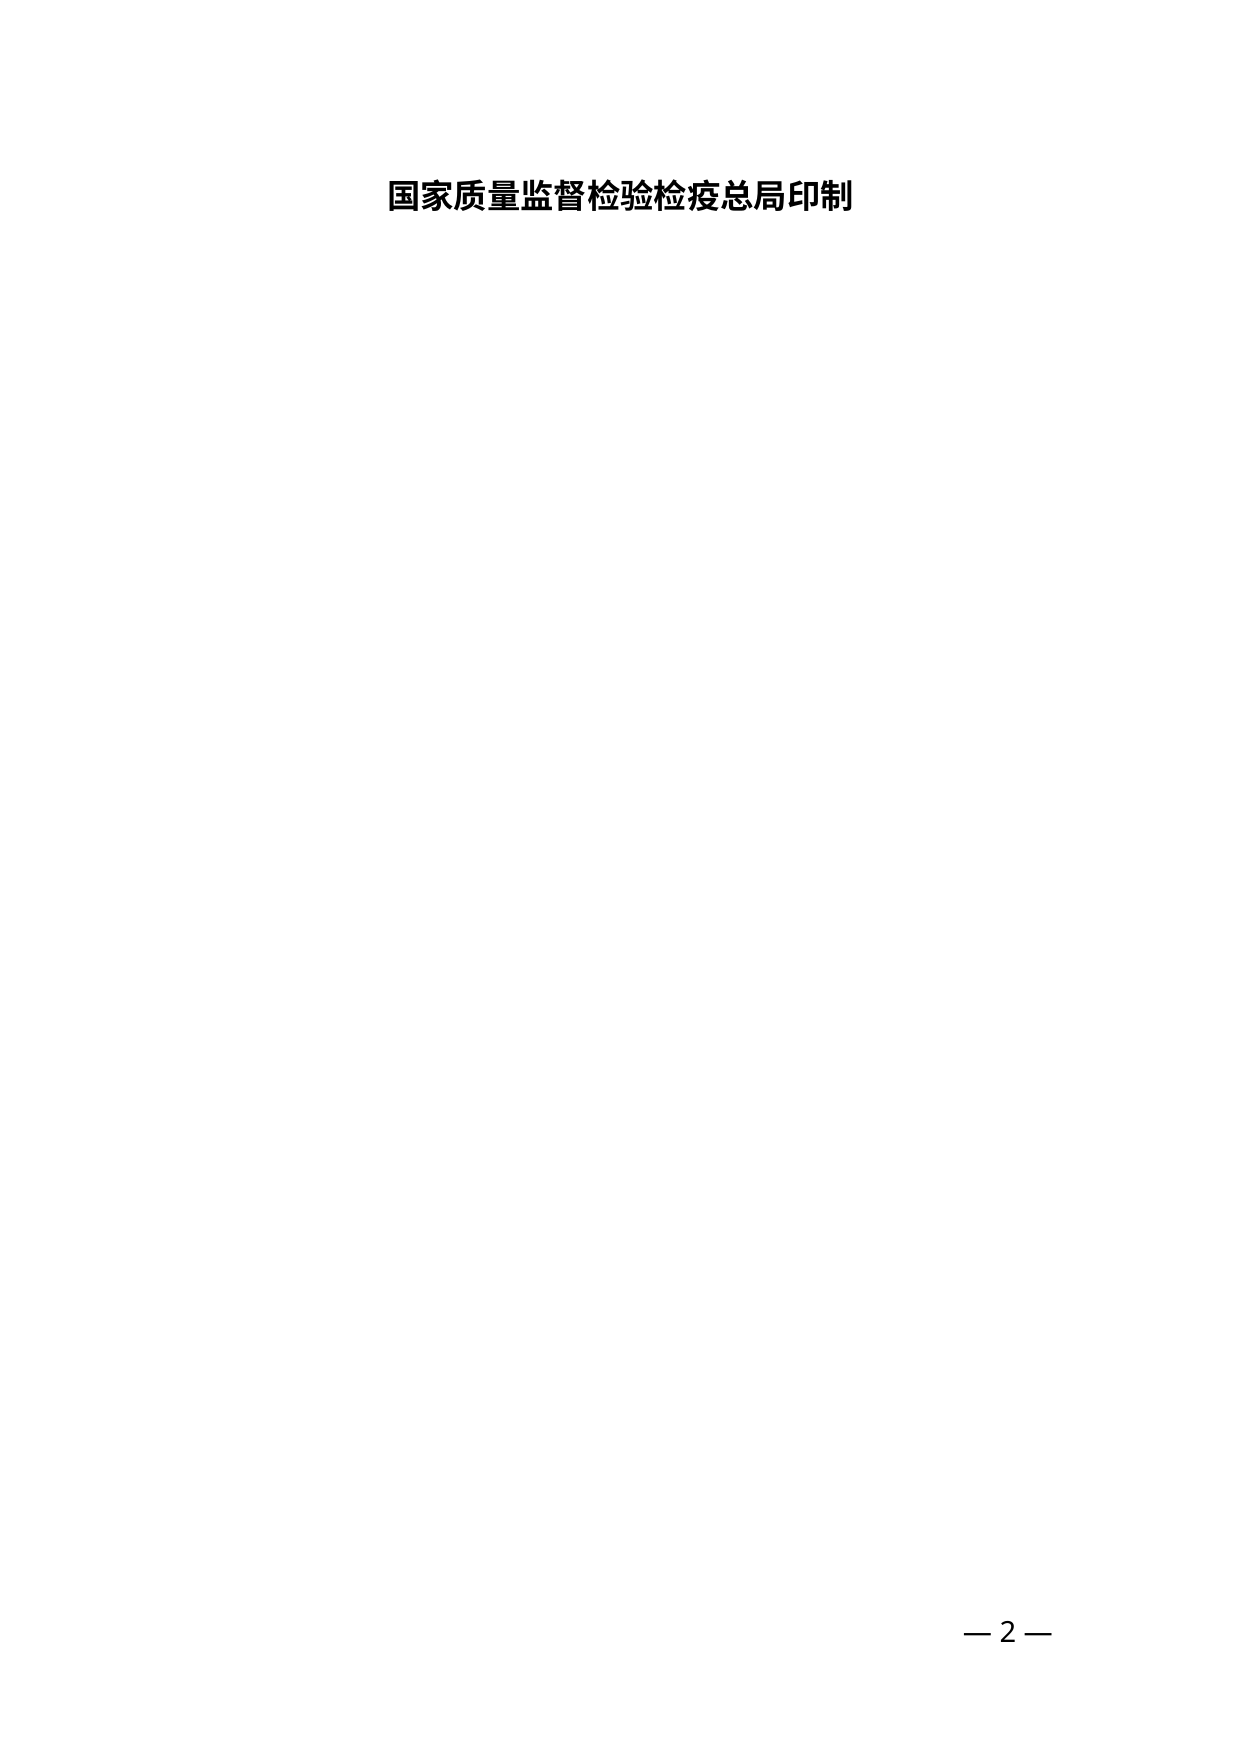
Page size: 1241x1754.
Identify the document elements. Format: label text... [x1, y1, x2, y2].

text 国家质量监督检验检疫总局印制 [187, 162, 1053, 227]
